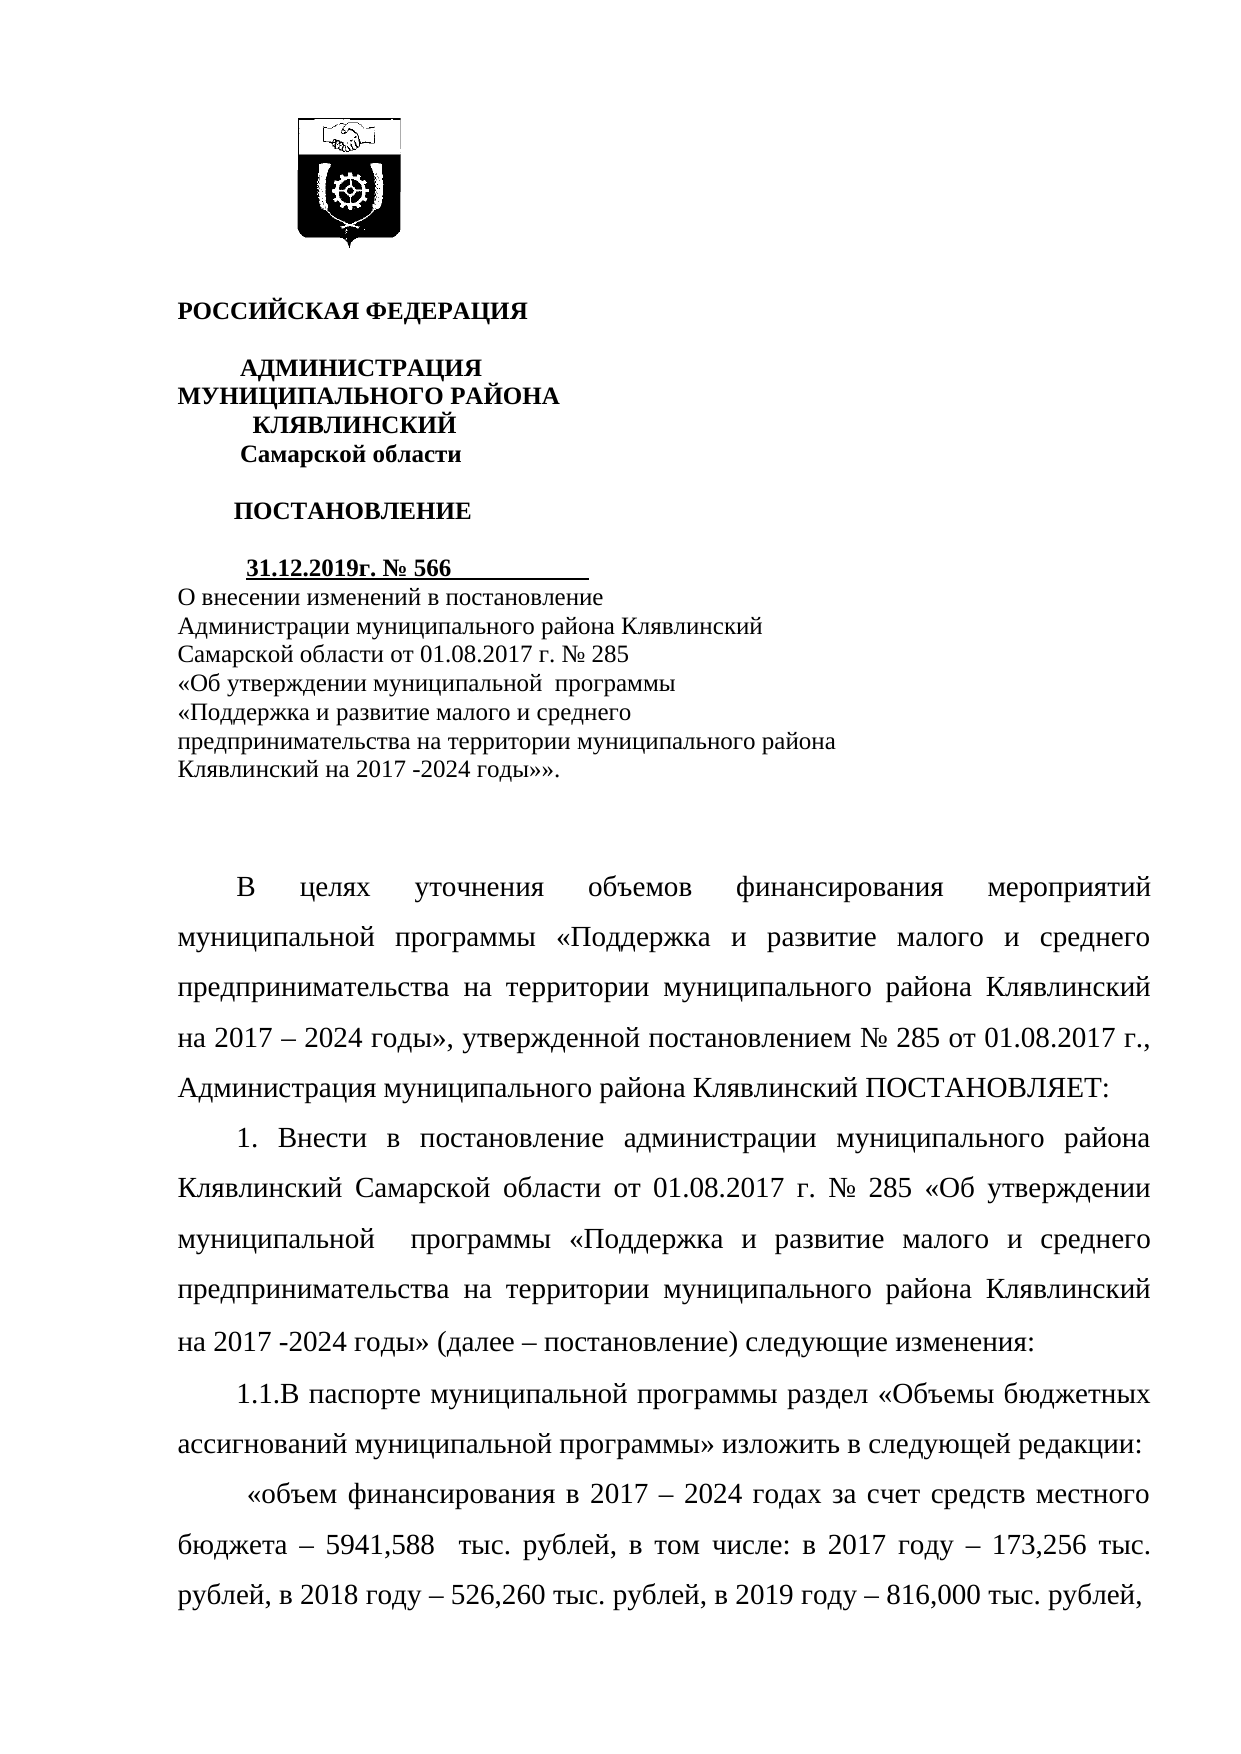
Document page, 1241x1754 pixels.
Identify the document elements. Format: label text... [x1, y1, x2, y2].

text О внесении изменений в постановление [177, 582, 1152, 611]
text 1. Внести в постановление администрации муниципального района Клявлинский Самарской области от 01.08.2017 г. № 285 «Об утверждении муниципальной программы «Поддержка и развитие малого и среднего предпринимательства на территории муниципального района Клявлинский на 2017 -2024 годы» (далее – постановление) следующие изменения: [177, 1120, 1152, 1358]
text ПОСТАНОВЛЕНИЕ [177, 496, 1152, 524]
text «объем финансирования в 2017 – 2024 годах за счет средств местного бюджета – 5941,588 тыс. рублей, в том числе: в 2017 году – 173,256 тыс. рублей, в 2018 году – 526,260 тыс. рублей, в 2019 году – 816,000 тыс. рублей, [177, 1477, 1152, 1611]
text Клявлинский на 2017 -2024 годы»». [177, 754, 1152, 783]
text «Об утверждении муниципальной программы [177, 668, 1152, 697]
text МУНИЦИПАЛЬНОГО РАЙОНА [177, 381, 1152, 410]
text 31.12.2019г. № 566 [177, 553, 1152, 582]
text Администрации муниципального района Клявлинский [177, 611, 1152, 639]
text 1.1.В паспорте муниципальной программы раздел «Объемы бюджетных ассигнований муниципальной программы» изложить в следующей редакции: [177, 1376, 1152, 1460]
text АДМИНИСТРАЦИЯ [177, 353, 1152, 381]
text «Поддержка и развитие малого и среднего [177, 697, 1152, 726]
picture [297, 118, 401, 248]
text РОССИЙСКАЯ ФЕДЕРАЦИЯ [177, 296, 1152, 325]
text Самарской области от 01.08.2017 г. № 285 [177, 639, 1152, 668]
text КЛЯВЛИНСКИЙ [177, 410, 1152, 439]
text В целях уточнения объемов финансирования мероприятий муниципальной программы «Поддержка и развитие малого и среднего предпринимательства на территории муниципального района Клявлинский на 2017 – 2024 годы», утвержденной постановлением № 285 от 01.08.2017 г., Администрация муниципального района Клявлинский ПОСТАНОВЛЯЕТ: [177, 869, 1152, 1103]
text Самарской области [177, 439, 1152, 468]
text предпринимательства на территории муниципального района [177, 726, 1152, 754]
